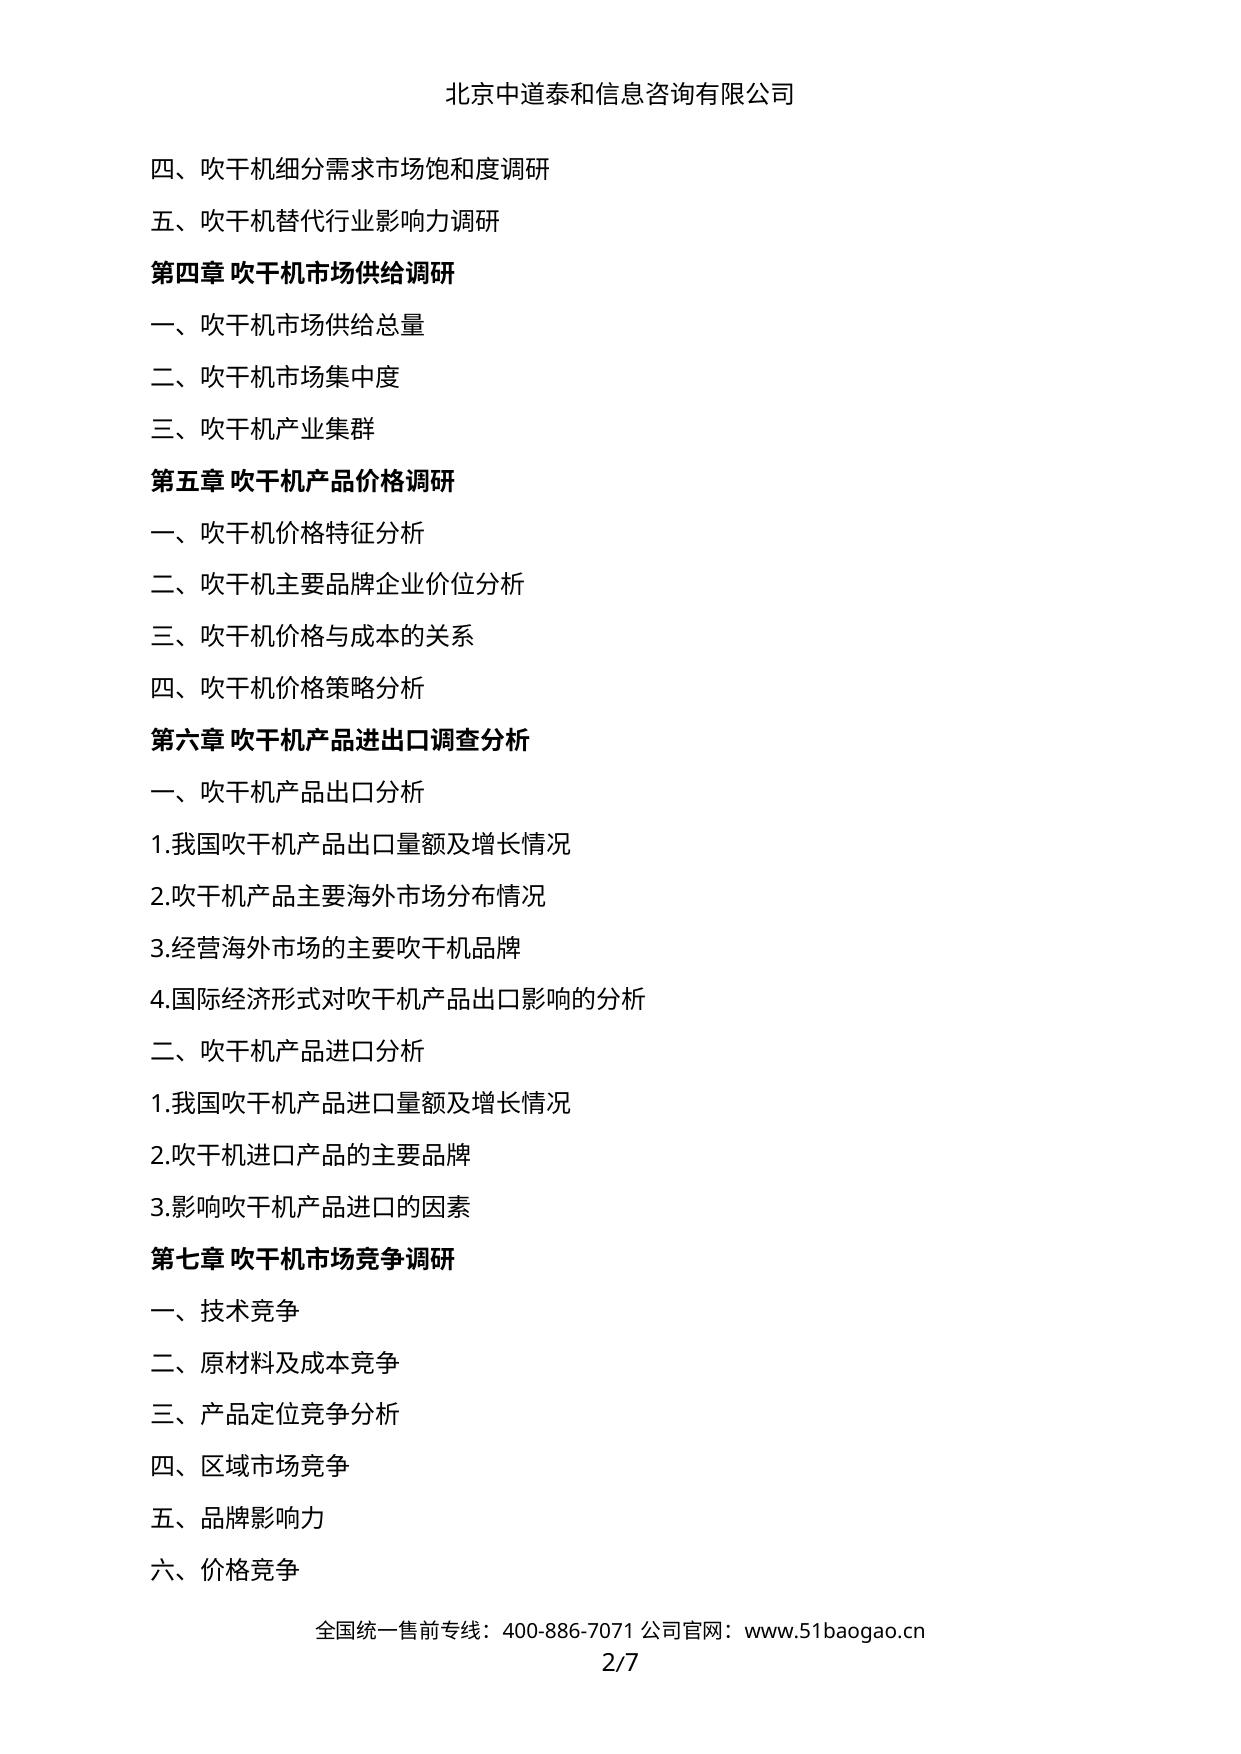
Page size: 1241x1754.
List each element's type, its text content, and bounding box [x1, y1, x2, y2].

text 一、吹干机市场供给总量 [150, 306, 1090, 342]
text 四、吹干机细分需求市场饱和度调研 [150, 150, 1090, 186]
text 第七章 吹干机市场竞争调研 [150, 1239, 1090, 1276]
text 第六章 吹干机产品进出口调查分析 [150, 721, 1090, 757]
text 四、区域市场竞争 [150, 1447, 1090, 1483]
text 4.国际经济形式对吹干机产品出口影响的分析 [150, 980, 1090, 1016]
text 一、吹干机价格特征分析 [150, 513, 1090, 549]
text 三、吹干机产业集群 [150, 409, 1090, 446]
text 三、吹干机价格与成本的关系 [150, 617, 1090, 653]
text 第五章 吹干机产品价格调研 [150, 461, 1090, 497]
text 五、品牌影响力 [150, 1499, 1090, 1535]
text 3.经营海外市场的主要吹干机品牌 [150, 928, 1090, 964]
text 3.影响吹干机产品进口的因素 [150, 1187, 1090, 1224]
text 四、吹干机价格策略分析 [150, 669, 1090, 705]
text 第四章 吹干机市场供给调研 [150, 254, 1090, 290]
text 二、吹干机市场集中度 [150, 357, 1090, 394]
text 2.吹干机产品主要海外市场分布情况 [150, 876, 1090, 912]
text 六、价格竞争 [150, 1551, 1090, 1587]
text 1.我国吹干机产品出口量额及增长情况 [150, 824, 1090, 861]
text 二、吹干机产品进口分析 [150, 1032, 1090, 1068]
text 一、技术竞争 [150, 1291, 1090, 1327]
text 一、吹干机产品出口分析 [150, 772, 1090, 809]
text 五、吹干机替代行业影响力调研 [150, 202, 1090, 238]
text 1.我国吹干机产品进口量额及增长情况 [150, 1084, 1090, 1120]
text 二、吹干机主要品牌企业价位分析 [150, 565, 1090, 601]
text 二、原材料及成本竞争 [150, 1343, 1090, 1379]
text 2.吹干机进口产品的主要品牌 [150, 1136, 1090, 1172]
text 三、产品定位竞争分析 [150, 1395, 1090, 1431]
